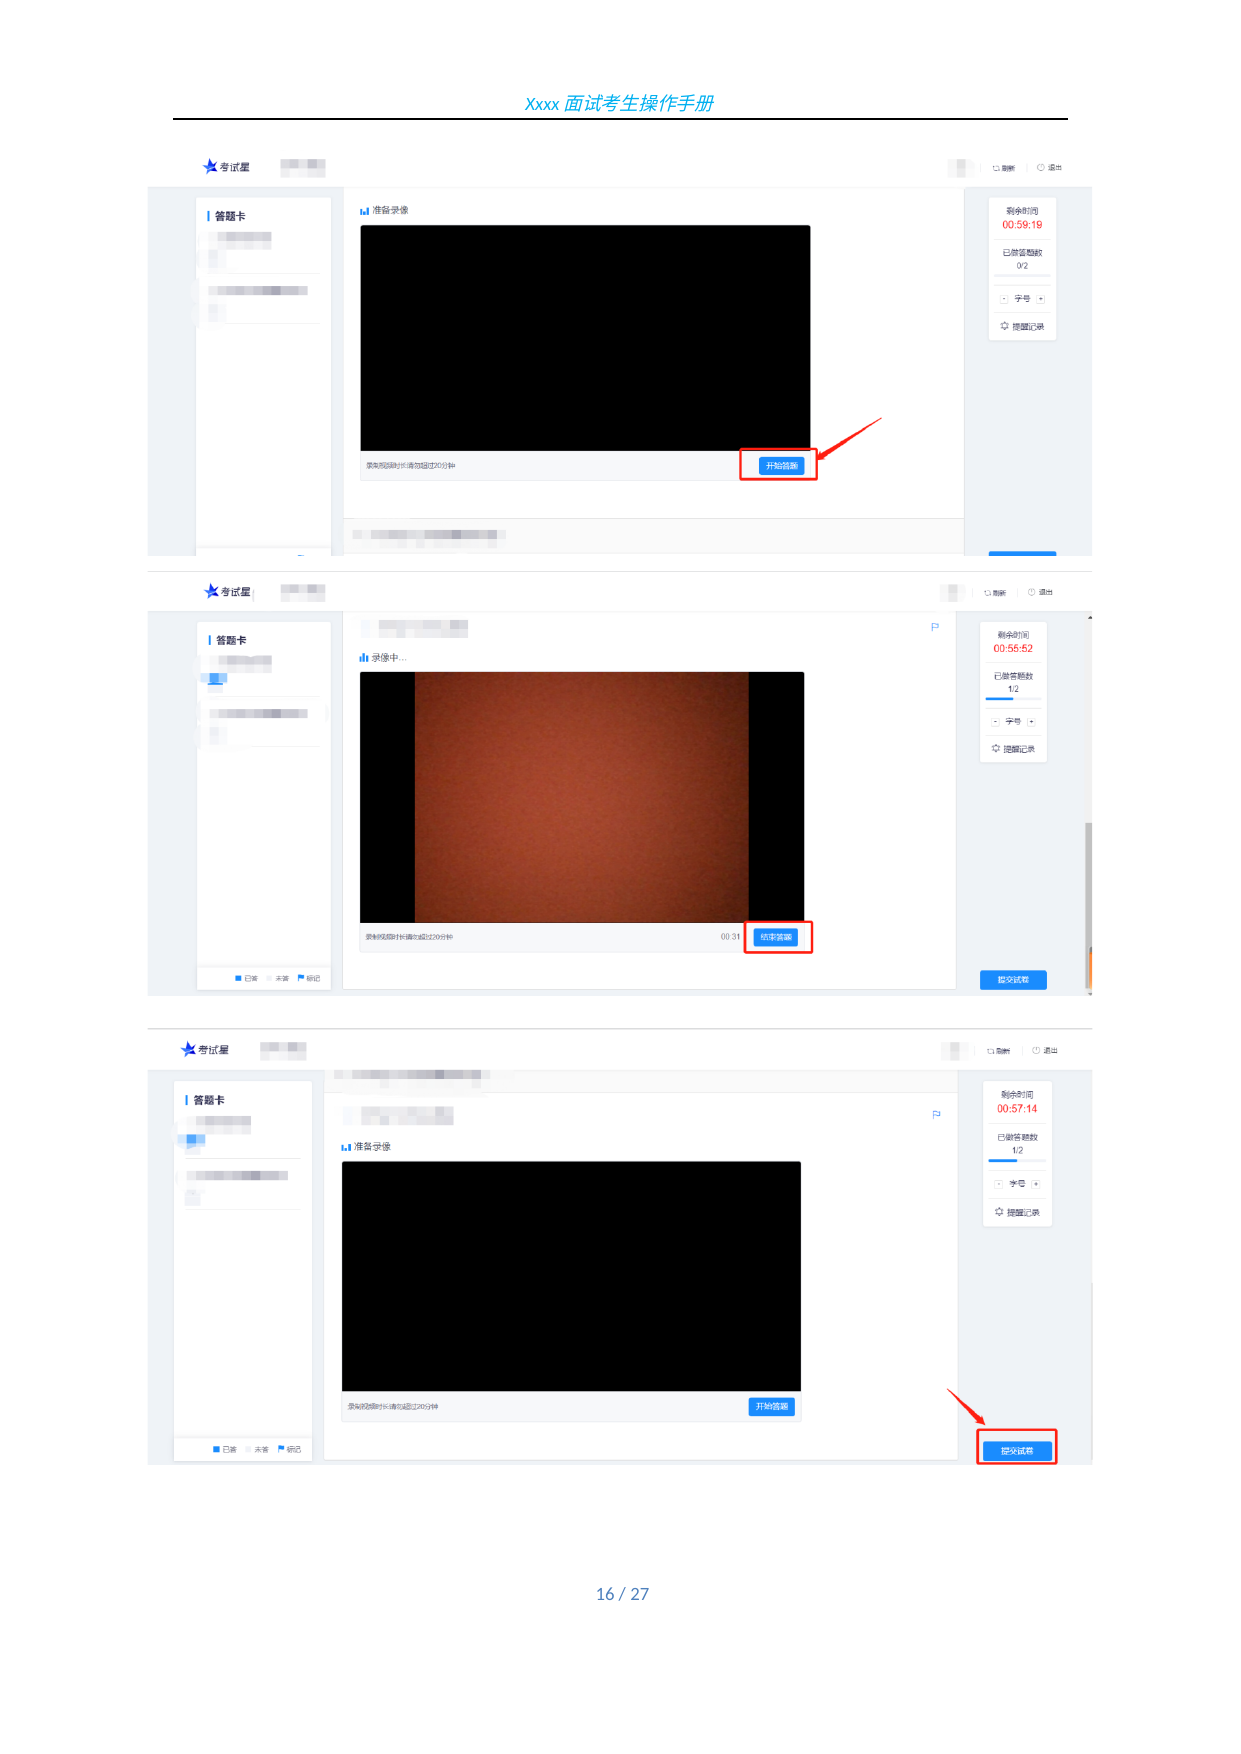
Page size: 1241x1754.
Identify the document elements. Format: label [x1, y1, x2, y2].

picture [147, 1028, 1093, 1465]
picture [147, 149, 1093, 556]
picture [147, 571, 1093, 996]
